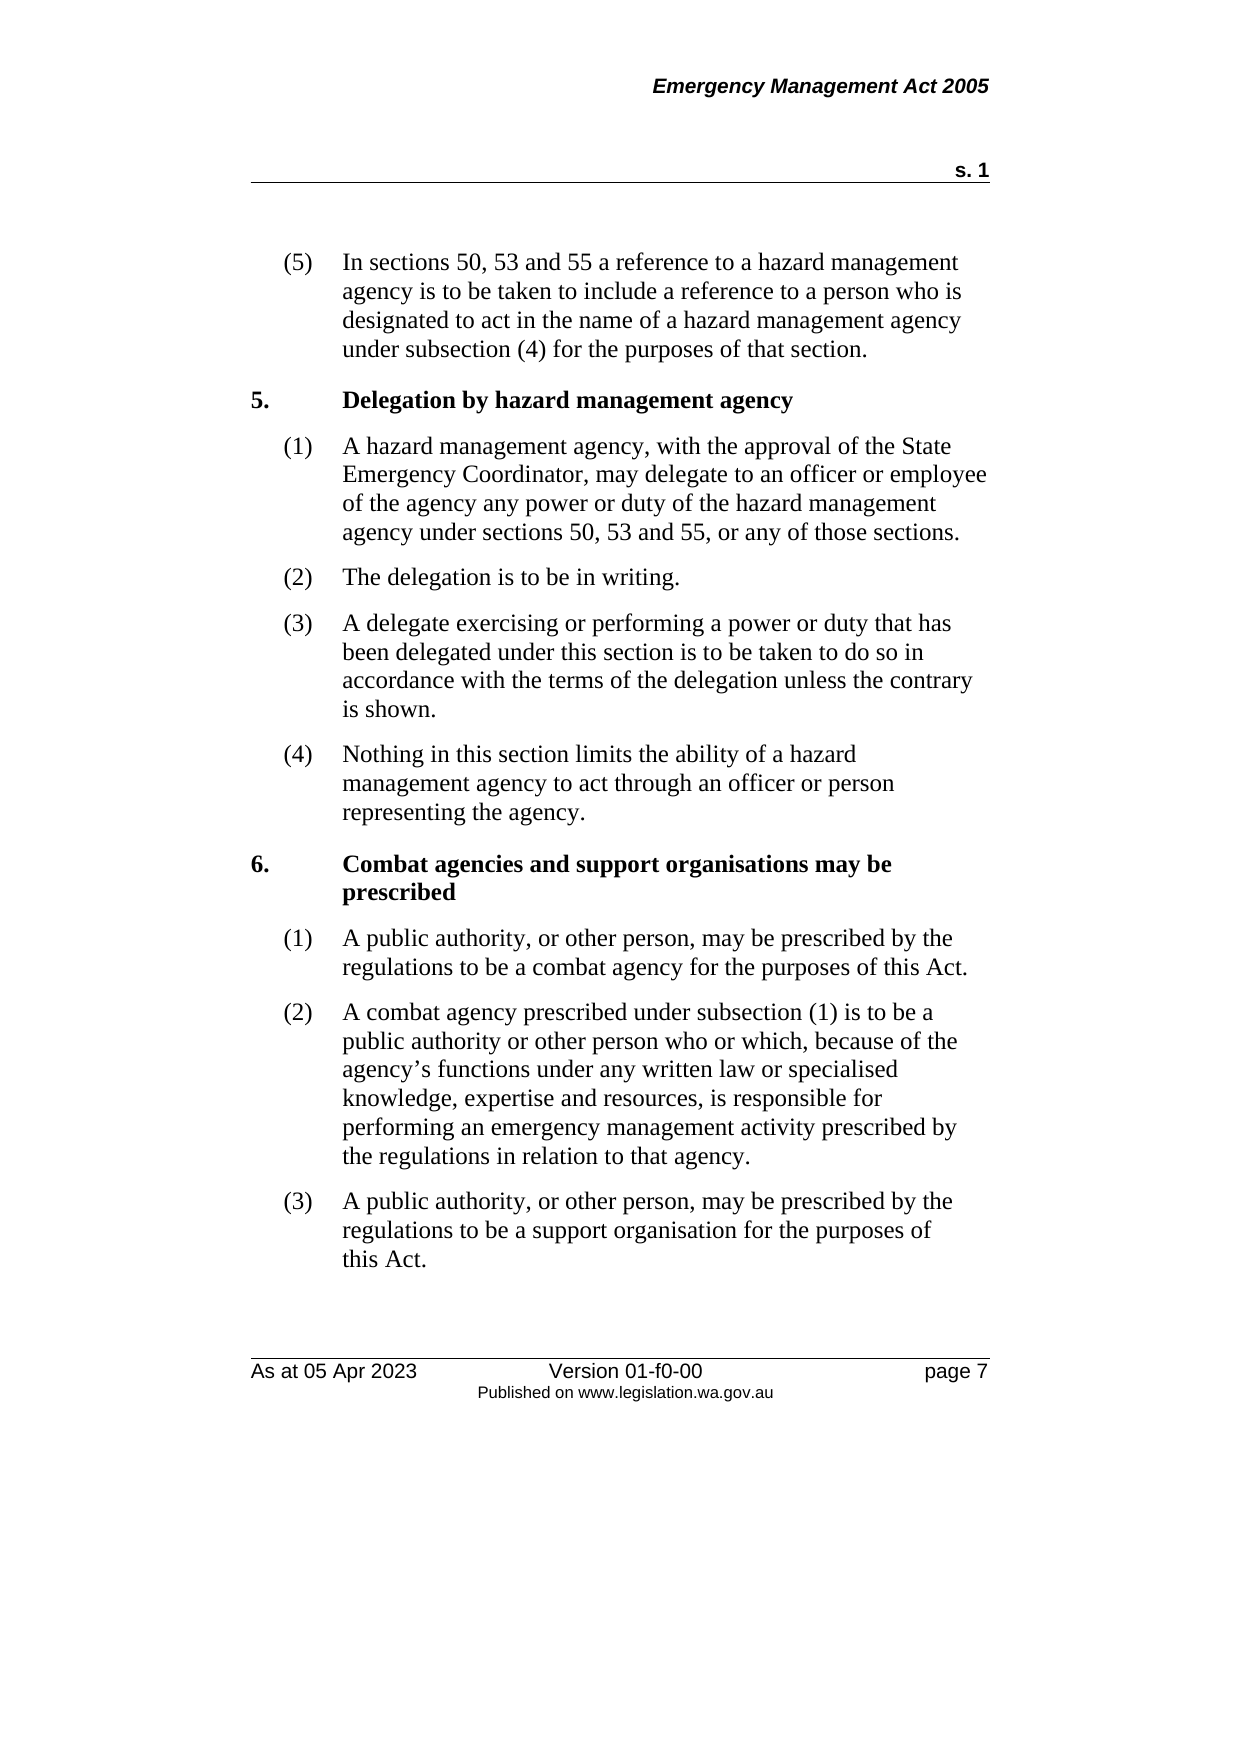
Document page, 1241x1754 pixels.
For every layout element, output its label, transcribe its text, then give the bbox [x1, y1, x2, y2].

text (1) A public authority, or other person, may be prescribed by the regulations to be a combat agency for the purposes of this Act. [251, 923, 990, 980]
text (3) A delegate exercising or performing a power or duty that has been delegated under this section is to be taken to do so in accordance with the terms of the delegation unless the contrary is shown. [251, 608, 990, 723]
text (2) The delegation is to be in writing. [251, 562, 990, 591]
text (4) Nothing in this section limits the ability of a hazard management agency to act through an officer or person representing the agency. [251, 739, 990, 826]
text (3) A public authority, or other person, may be prescribed by the regulations to be a support organisation for the purposes of this Act. [251, 1186, 990, 1272]
text (2) A combat agency prescribed under subsection (1) is to be a public authority or other person who or which, because of the agency’s functions under any written law or specialised knowledge, expertise and resources, is responsible for performing an emergency management activity prescribed by the regulations in relation to that agency. [251, 997, 990, 1169]
subtitle 5. Delegation by hazard management agency [251, 385, 990, 414]
text (1) A hazard management agency, with the approval of the State Emergency Coordinator, may delegate to an officer or employee of the agency any power or duty of the hazard management agency under sections 50, 53 and 55, or any of those sections. [251, 431, 990, 546]
subtitle 6. Combat agencies and support organisations may be prescribed [251, 849, 990, 906]
text (5) In sections 50, 53 and 55 a reference to a hazard management agency is to be taken to include a reference to a person who is designated to act in the name of a hazard management agency under subsection (4) for the purposes of that section. [251, 247, 990, 362]
